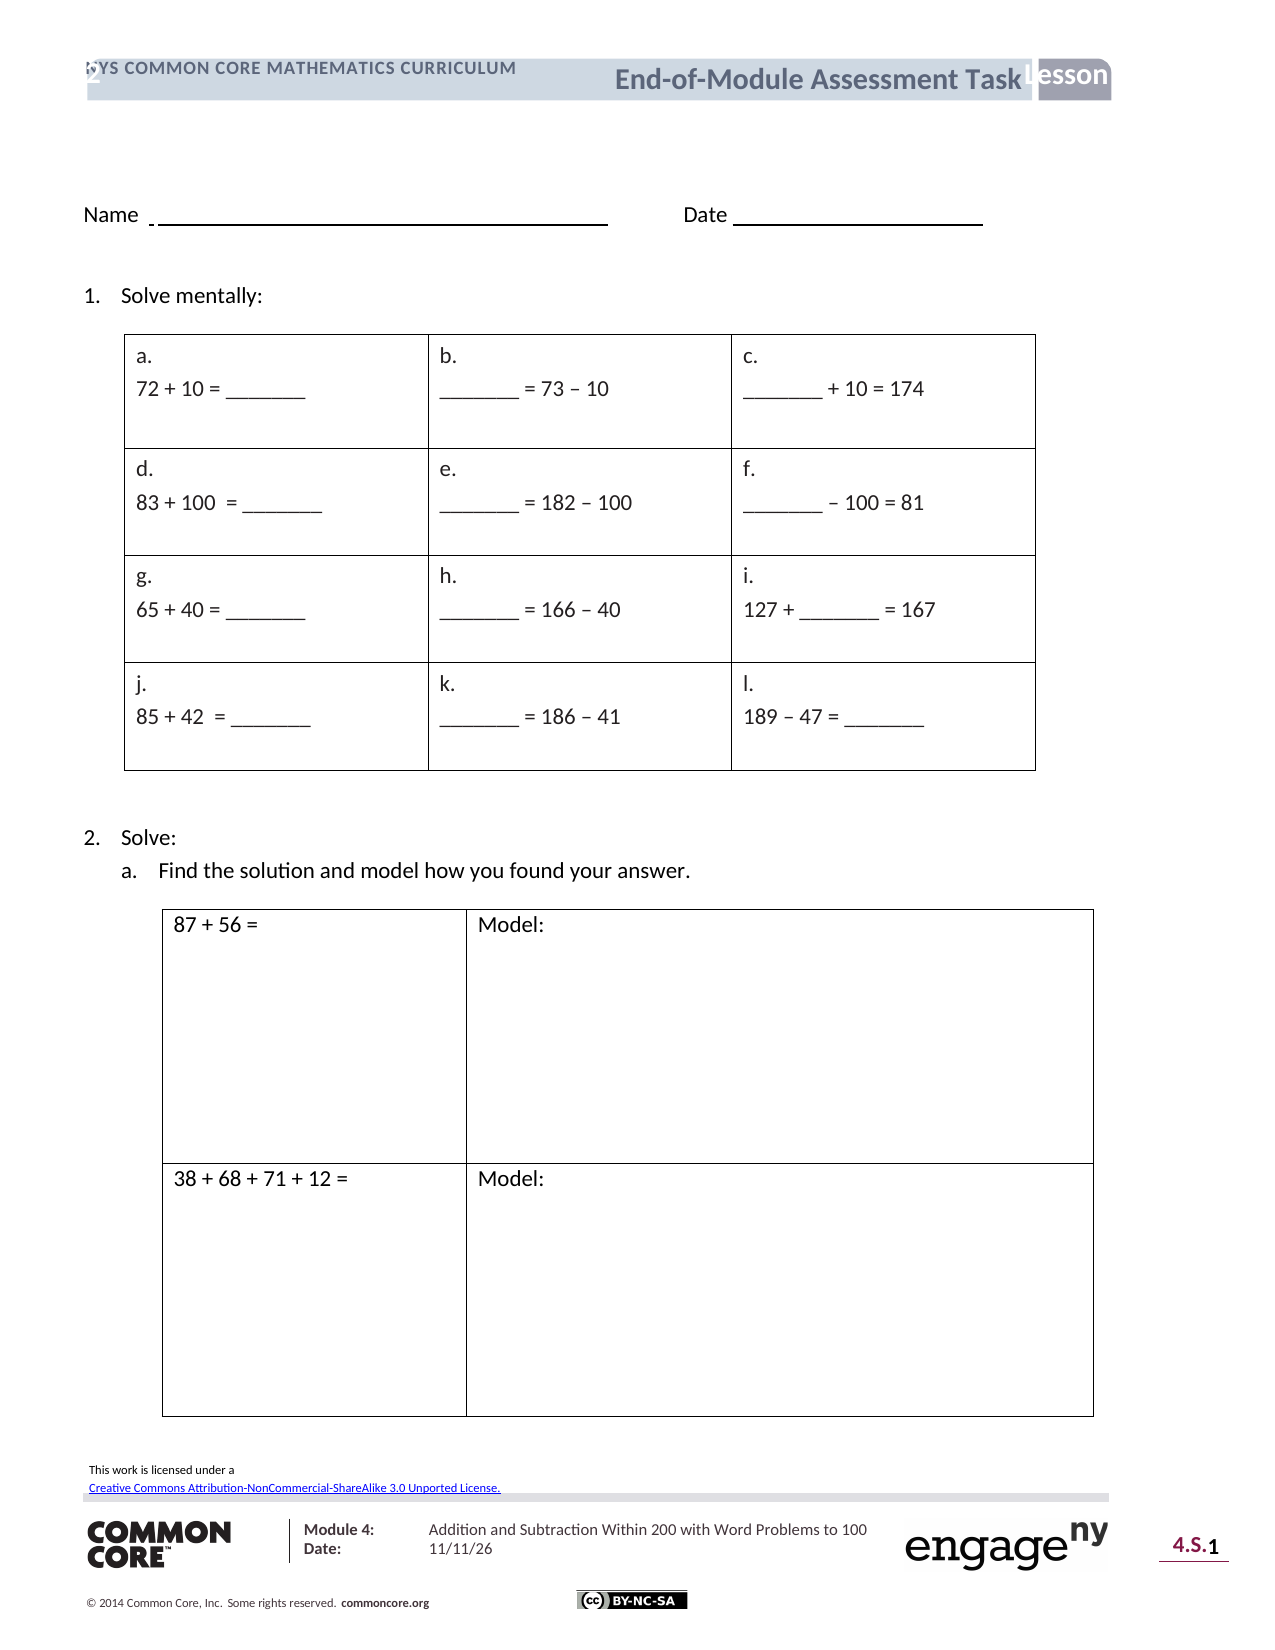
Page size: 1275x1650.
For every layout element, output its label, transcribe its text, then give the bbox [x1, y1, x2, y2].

table_cell e. _______ = 182 – 100 [429, 449, 731, 555]
table_header 87 + 56 = [163, 910, 466, 1163]
table_cell g. 65 + 40 = _______ [125, 556, 428, 662]
table_cell i. 127 + _______ = 167 [732, 556, 1035, 662]
picture [904, 1518, 1108, 1572]
table_cell 38 + 68 + 71 + 12 = [163, 1164, 466, 1416]
table_cell h. _______ = 166 – 40 [429, 556, 731, 662]
table_header a. 72 + 10 = _______ [125, 335, 428, 448]
text Name Date [83, 200, 1108, 228]
table_cell f. _______ – 100 = 81 [732, 449, 1035, 555]
table_header Model: [467, 910, 1093, 1163]
list Solve mentally: [83, 281, 1099, 309]
table_cell Model: [467, 1164, 1093, 1416]
table_cell k. _______ = 186 – 41 [429, 663, 731, 769]
list Find the solution and model how you found your answer. [121, 856, 1108, 884]
table_cell d. 83 + 100 = _______ [125, 449, 428, 555]
table_header c. _______ + 10 = 174 [732, 335, 1035, 448]
table_cell j. 85 + 42 = _______ [125, 663, 428, 769]
table_header b. _______ = 73 – 10 [429, 335, 731, 448]
list Solve: [83, 823, 1108, 852]
picture [575, 1590, 688, 1609]
picture [82, 1515, 235, 1573]
table_cell l. 189 – 47 = _______ [732, 663, 1035, 769]
